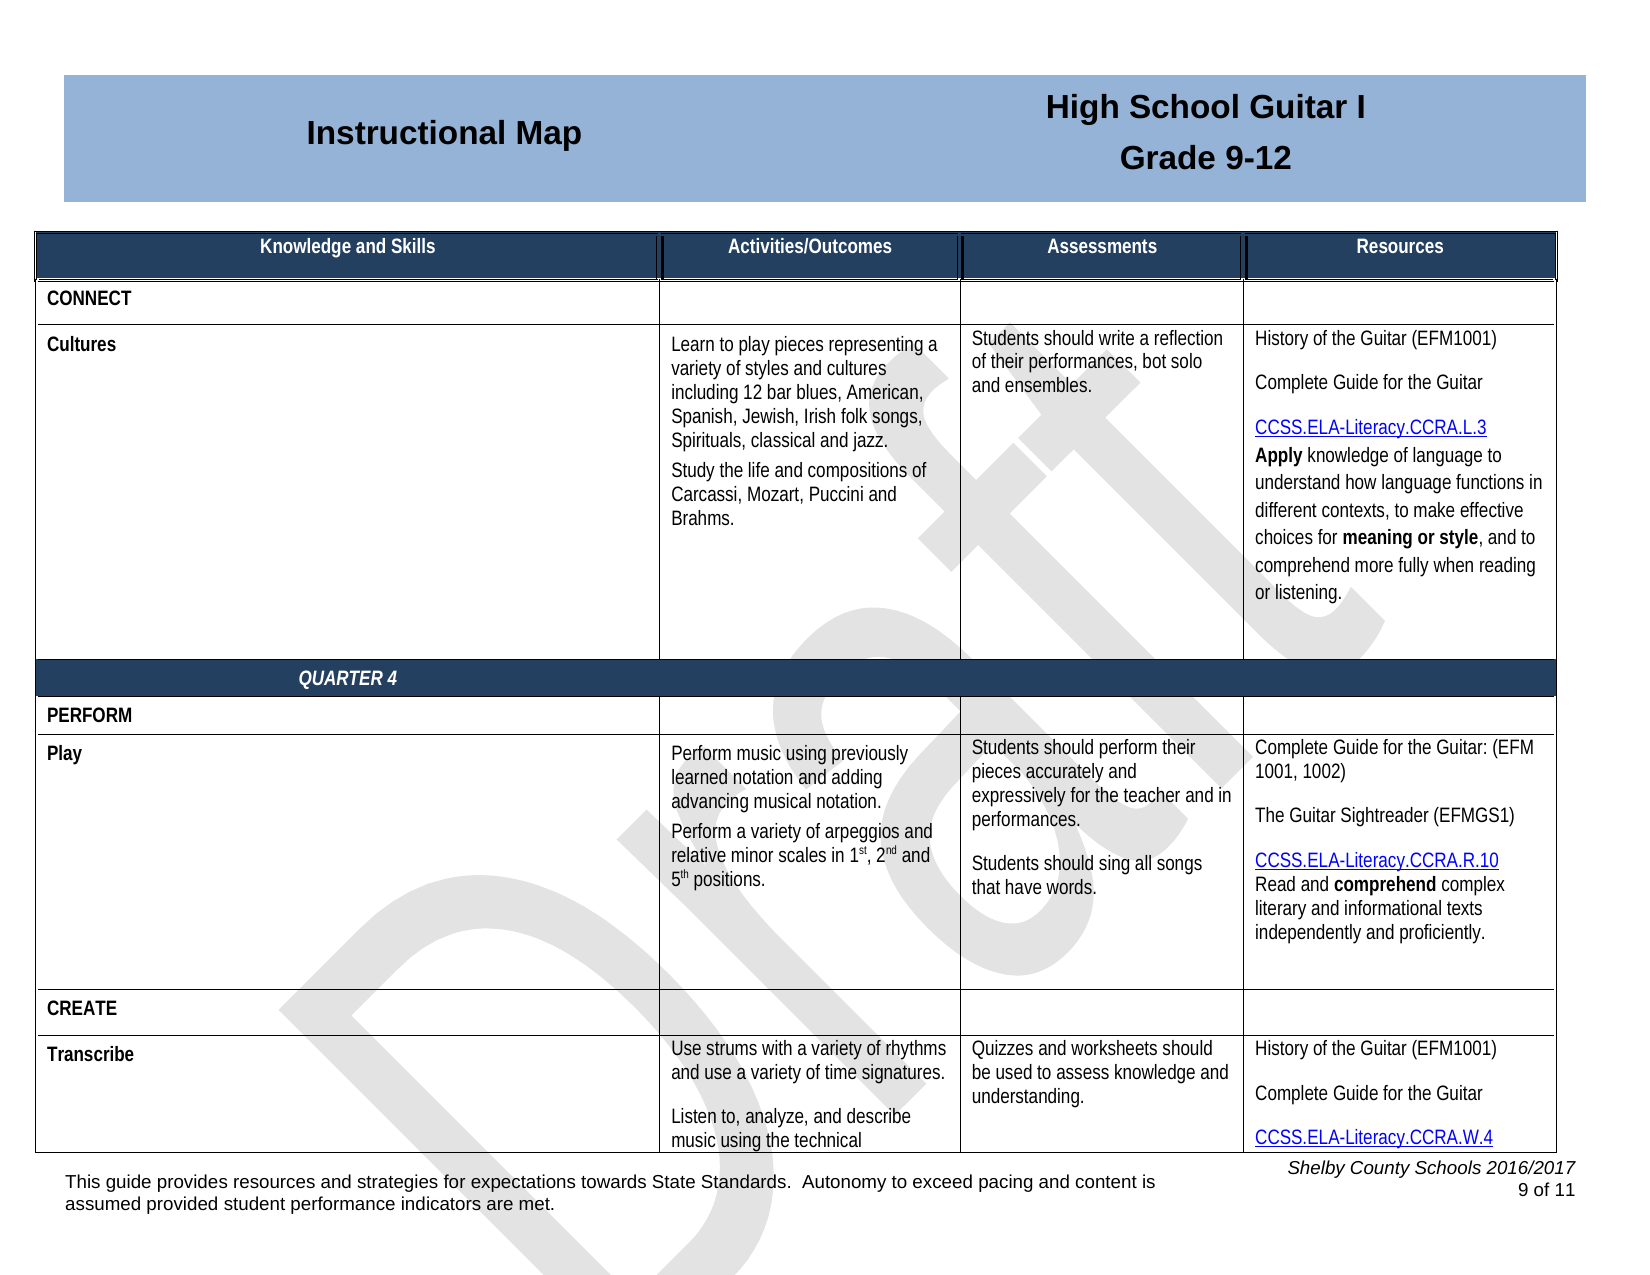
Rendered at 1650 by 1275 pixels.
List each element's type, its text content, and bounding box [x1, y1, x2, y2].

table_cell [1244, 279, 1556, 324]
table_cell Perform music using previously learned notation and adding advancing musical notation. Perform a variety of arpeggios and relative minor scales in 1st, 2nd and 5th positions. [660, 735, 960, 989]
table_cell [960, 660, 1244, 696]
table_cell PERFORM [36, 696, 659, 733]
table_cell [961, 990, 1243, 1034]
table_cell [961, 1036, 1243, 1152]
table_header Assessments [960, 232, 1244, 278]
table_cell [660, 282, 960, 324]
table_cell Cultures [36, 324, 659, 658]
table_cell QUARTER 4 [36, 659, 660, 696]
table_cell [1244, 696, 1556, 733]
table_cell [660, 1036, 960, 1152]
table_cell CREATE [36, 989, 659, 1034]
table_header Knowledge and Skills [37, 232, 660, 278]
table_cell Complete Guide for the Guitar: (EFM 1001, 1002) The Guitar Sightreader (EFMGS1) CCSS.ELA-Literacy.CCRA.R.10 Read and comprehend complex literary and informational texts independently and proficiently. [1244, 734, 1556, 989]
table_cell [1244, 989, 1556, 1034]
table_cell Students should perform their pieces accurately and expressively for the teacher and in performances. Students should sing all songs that have words. [961, 735, 1243, 989]
table_cell [1244, 659, 1556, 696]
table_cell [660, 990, 960, 1034]
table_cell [1244, 1035, 1556, 1152]
table_cell [660, 660, 960, 696]
table_cell [660, 697, 960, 733]
table_cell Play [36, 734, 659, 989]
table_cell Students should write a reflection of their performances, bot solo and ensembles. [961, 325, 1243, 658]
table_cell Learn to play pieces representing a variety of styles and cultures including 12 bar blues, American, Spanish, Jewish, Irish folk songs, Spirituals, classical and jazz. Study the life and compositions of Carcassi, Mozart, Puccini and Brahms. [660, 325, 960, 658]
table_header Activities/Outcomes [660, 232, 960, 278]
table_header Resources [1244, 234, 1555, 278]
table_cell History of the Guitar (EFM1001) Complete Guide for the Guitar CCSS.ELA-Literacy.CCRA.L.3 Apply knowledge of language to understand how language functions in different contexts, to make effective choices for meaning or style, and to comprehend more fully when reading or listening. [1244, 324, 1556, 658]
table_cell CONNECT [36, 279, 659, 324]
table_cell [961, 282, 1243, 324]
table_cell Transcribe [36, 1035, 659, 1152]
table_cell [961, 697, 1243, 733]
